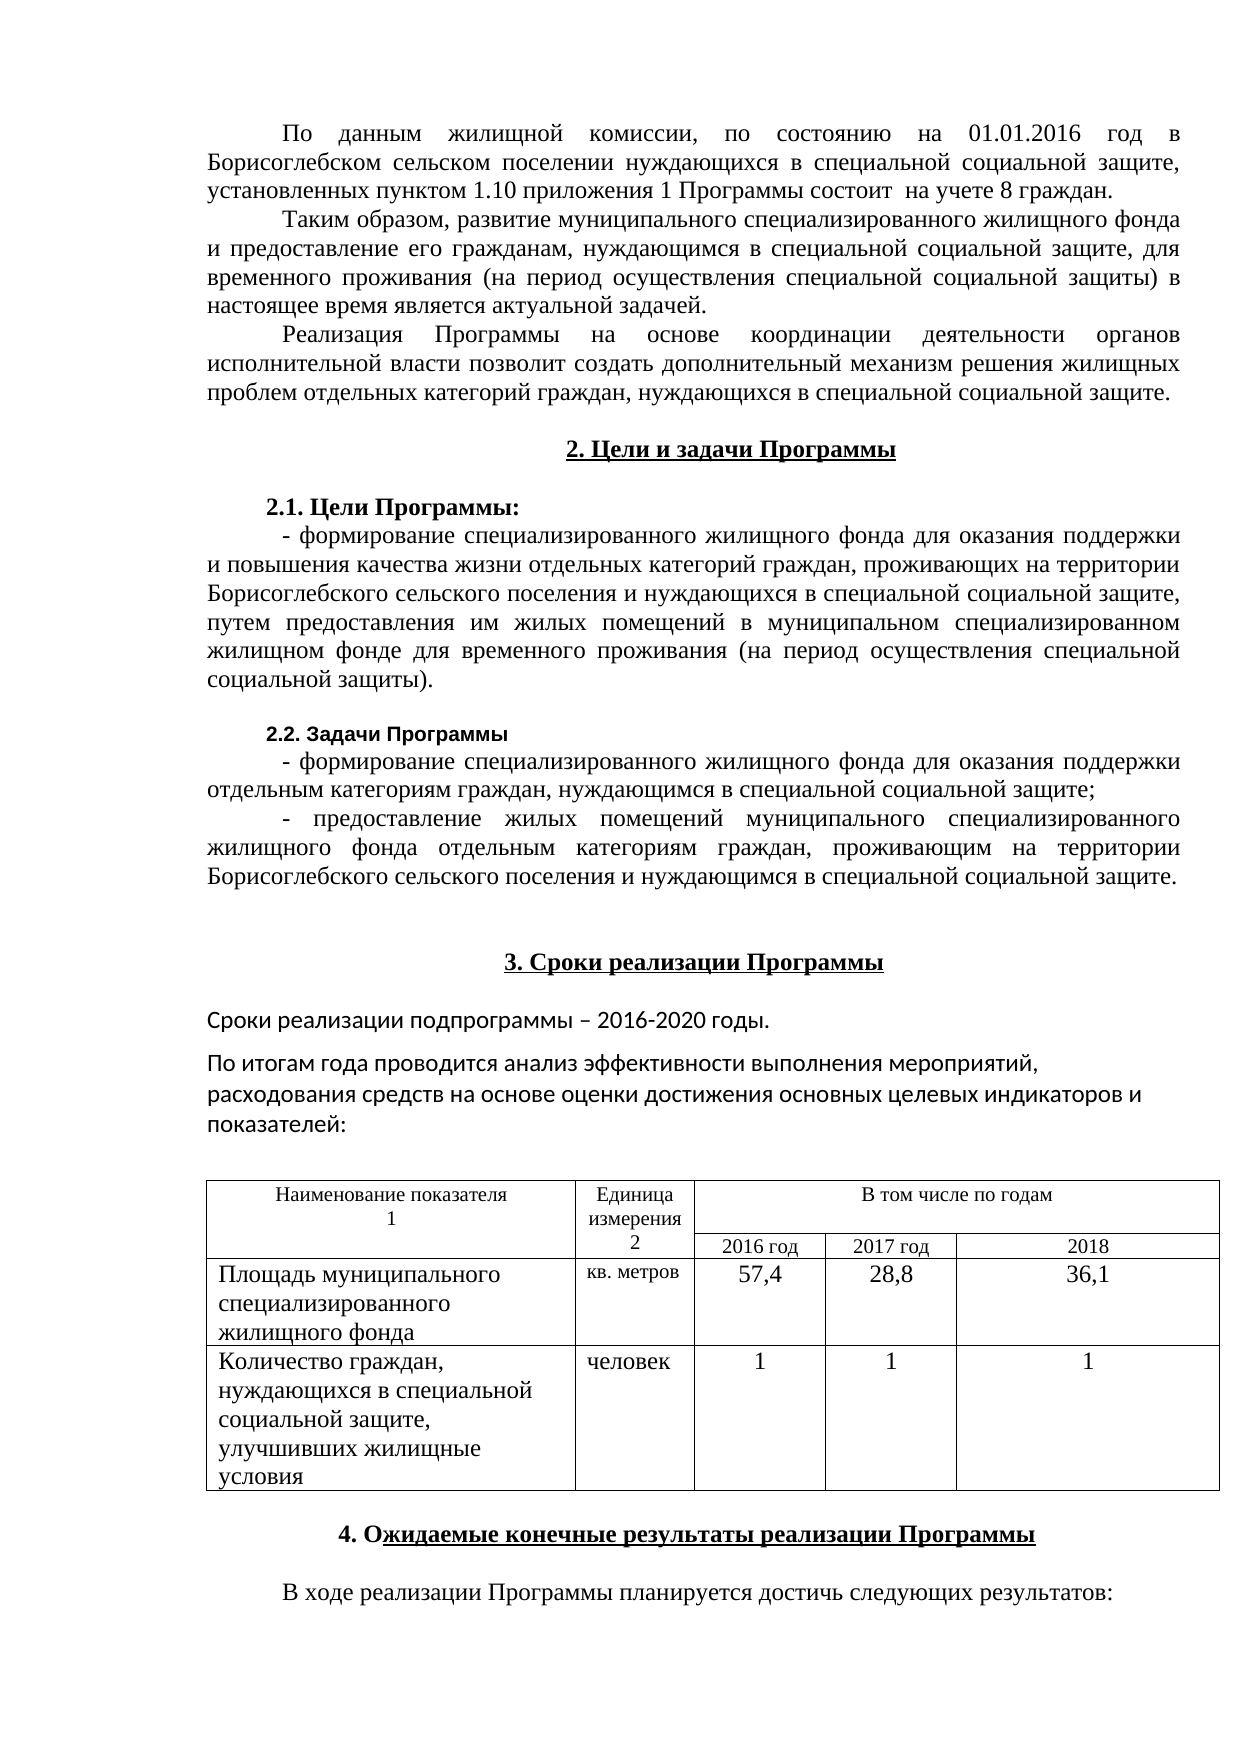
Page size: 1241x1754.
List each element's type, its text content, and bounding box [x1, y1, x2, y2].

text - формирование специализированного жилищного фонда для оказания поддержки и повышения качества жизни отдельных категорий граждан, проживающих на территории Борисоглебского сельского поселения и нуждающихся в специальной социальной защите, путем предоставления им жилых помещений в муниципальном специализированном жилищном фонде для временного проживания (на период осуществления специальной социальной защиты). [207, 521, 1181, 693]
table_cell 1 [826, 1346, 956, 1490]
table_header Единица измерения 2 [576, 1181, 694, 1258]
table_cell 2017 год [826, 1234, 956, 1258]
table_cell Количество граждан, нуждающихся в специальной социальной защите, улучшивших жилищные условия [207, 1346, 575, 1490]
table_cell 1 [957, 1346, 1219, 1490]
text 2.2. Задачи Программы [207, 722, 1181, 746]
table_cell 2018 [957, 1234, 1219, 1258]
table_cell 57,4 [695, 1259, 825, 1345]
table_cell кв. метров [576, 1259, 694, 1345]
text - предоставление жилых помещений муниципального специализированного жилищного фонда отдельным категориям граждан, проживающим на территории Борисоглебского сельского поселения и нуждающимся в специальной социальной защите. [207, 803, 1181, 889]
table_cell 1 [695, 1346, 825, 1490]
text Сроки реализации подпрограммы – 2016-2020 годы. [207, 1004, 1181, 1035]
text 2. Цели и задачи Программы [207, 434, 1181, 463]
text Таким образом, развитие муниципального специализированного жилищного фонда и предоставление его гражданам, нуждающимся в специальной социальной защите, для временного проживания (на период осуществления специальной социальной защиты) в настоящее время является актуальной задачей. [207, 204, 1181, 319]
table_header В том числе по годам [695, 1181, 1219, 1233]
table_cell 2016 год [695, 1234, 825, 1258]
text 4. Ожидаемые конечные результаты реализации Программы [207, 1519, 1181, 1548]
text - формирование специализированного жилищного фонда для оказания поддержки отдельным категориям граждан, нуждающимся в специальной социальной защите; [207, 746, 1181, 803]
text Реализация Программы на основе координации деятельности органов исполнительной власти позволит создать дополнительный механизм решения жилищных проблем отдельных категорий граждан, нуждающихся в специальной социальной защите. [207, 319, 1181, 406]
text 2.1. Цели Программы: [207, 492, 1181, 521]
table_cell человек [576, 1346, 694, 1490]
table_header Наименование показателя 1 [207, 1181, 575, 1258]
text 3. Сроки реализации Программы [207, 947, 1181, 976]
table_cell Площадь муниципального специализированного жилищного фонда [207, 1259, 575, 1345]
text По данным жилищной комиссии, по состоянию на 01.01.2016 год в Борисоглебском сельском поселении нуждающихся в специальной социальной защите, установленных пунктом 1.10 приложения 1 Программы состоит на учете 8 граждан. [207, 118, 1181, 204]
text По итогам года проводится анализ эффективности выполнения мероприятий, расходования средств на основе оценки достижения основных целевых индикаторов и показателей: [207, 1048, 1181, 1139]
table_cell 28,8 [826, 1259, 956, 1345]
table_cell 36,1 [957, 1259, 1219, 1345]
text В ходе реализации Программы планируется достичь следующих результатов: [207, 1577, 1181, 1606]
